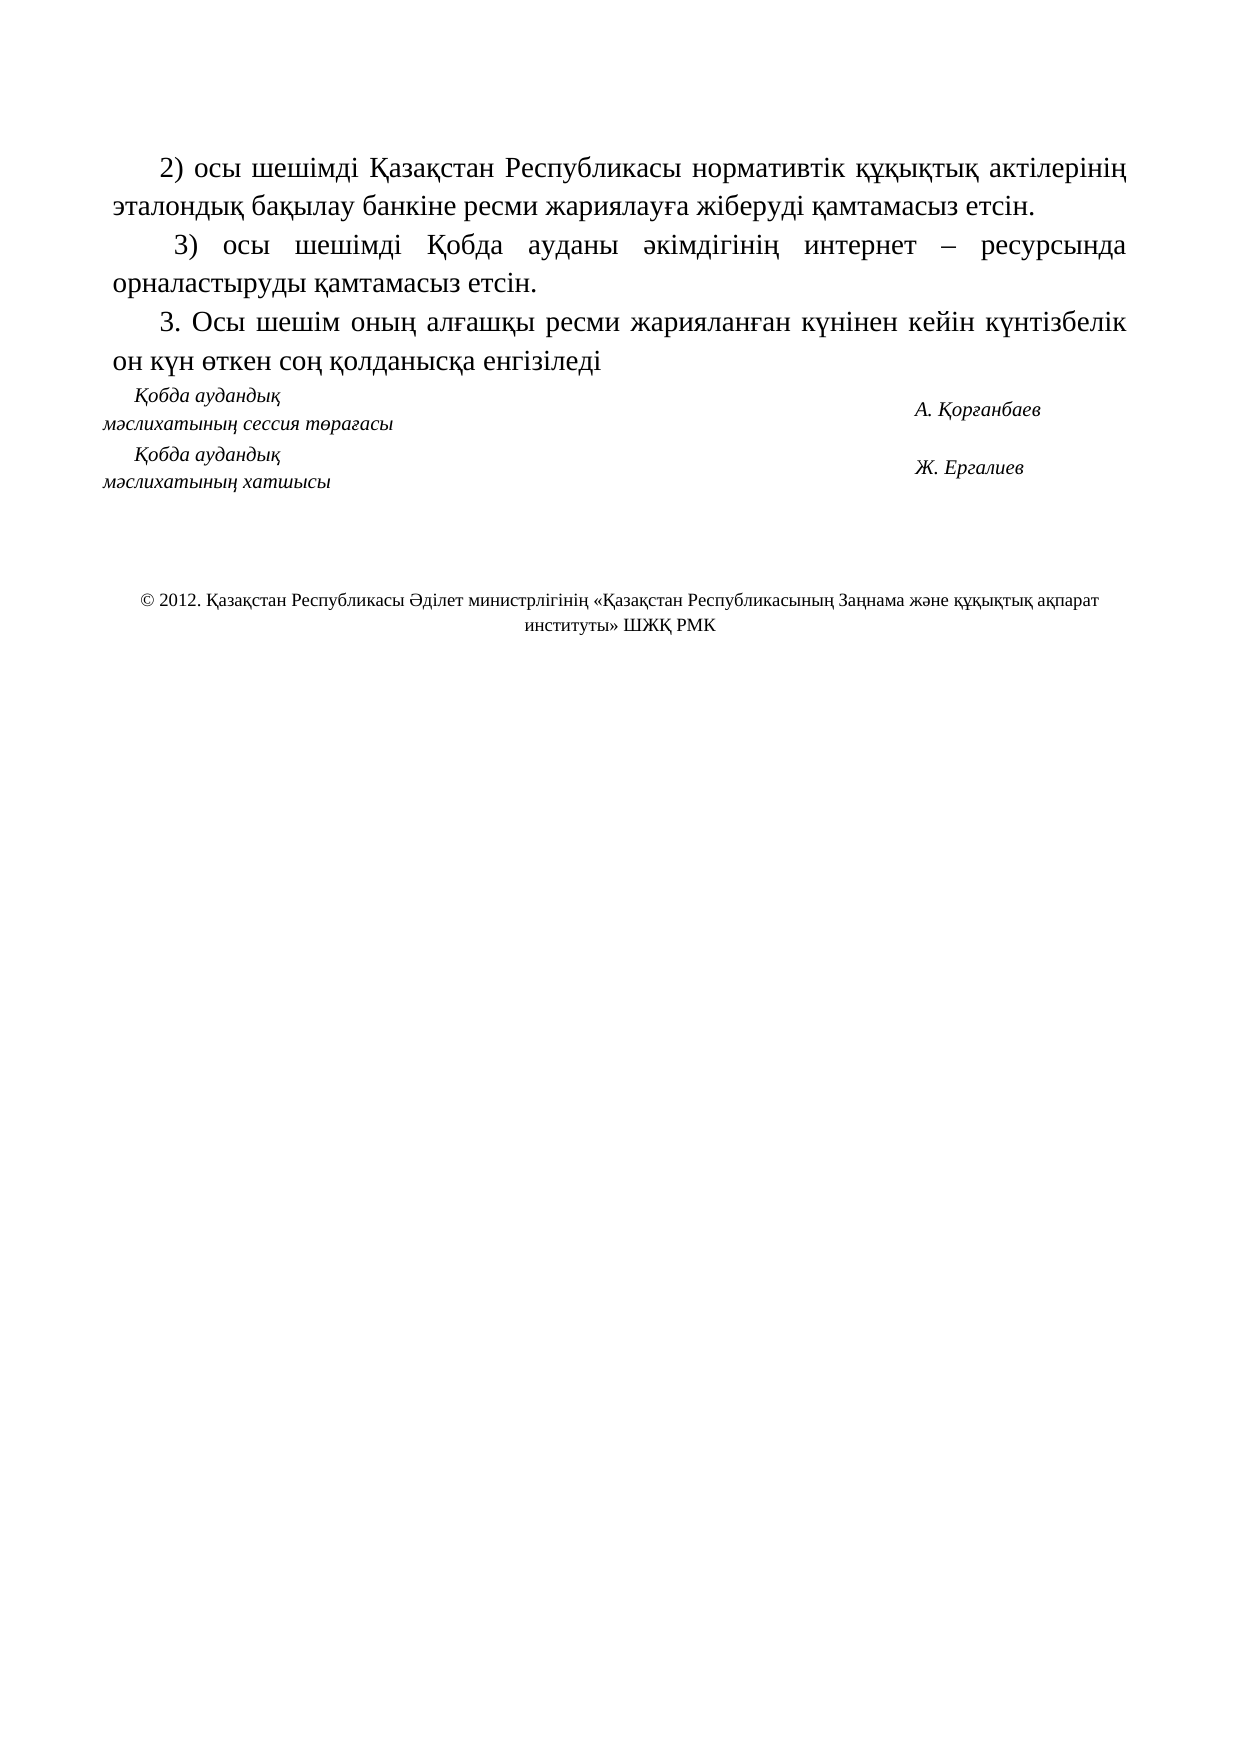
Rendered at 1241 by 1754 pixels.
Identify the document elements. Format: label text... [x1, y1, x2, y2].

table_cell Қобда аудандық мәслихатының хатшысы [101, 440, 913, 498]
text 3) осы шешімді Қобда ауданы әкімдігінің интернет – ресурсында орналастыруды қамтамасыз етсін. [112, 227, 1128, 299]
text 2) осы шешімді Қазақстан Республикасы нормативтік құқықтық актілерінің эталондық бақылау банкіне ресми жариялауға жіберуді қамтамасыз етсін. [112, 150, 1128, 222]
table_header Қобда аудандық мәслихатының сессия төрағасы [101, 381, 913, 440]
table_header А. Қорғанбаев [913, 381, 1240, 440]
text 3. Осы шешім оның алғашқы ресми жарияланған күнінен кейін күнтізбелік он күн өткен соң қолданысқа енгізіледі [112, 304, 1128, 376]
table_cell Ж. Ергалиев [913, 440, 1240, 498]
text © 2012. Қазақстан Республикасы Әділет министрлігінің «Қазақстан Республикасының Заңнама және құқықтық ақпарат институты» ШЖҚ РМК [112, 589, 1128, 636]
